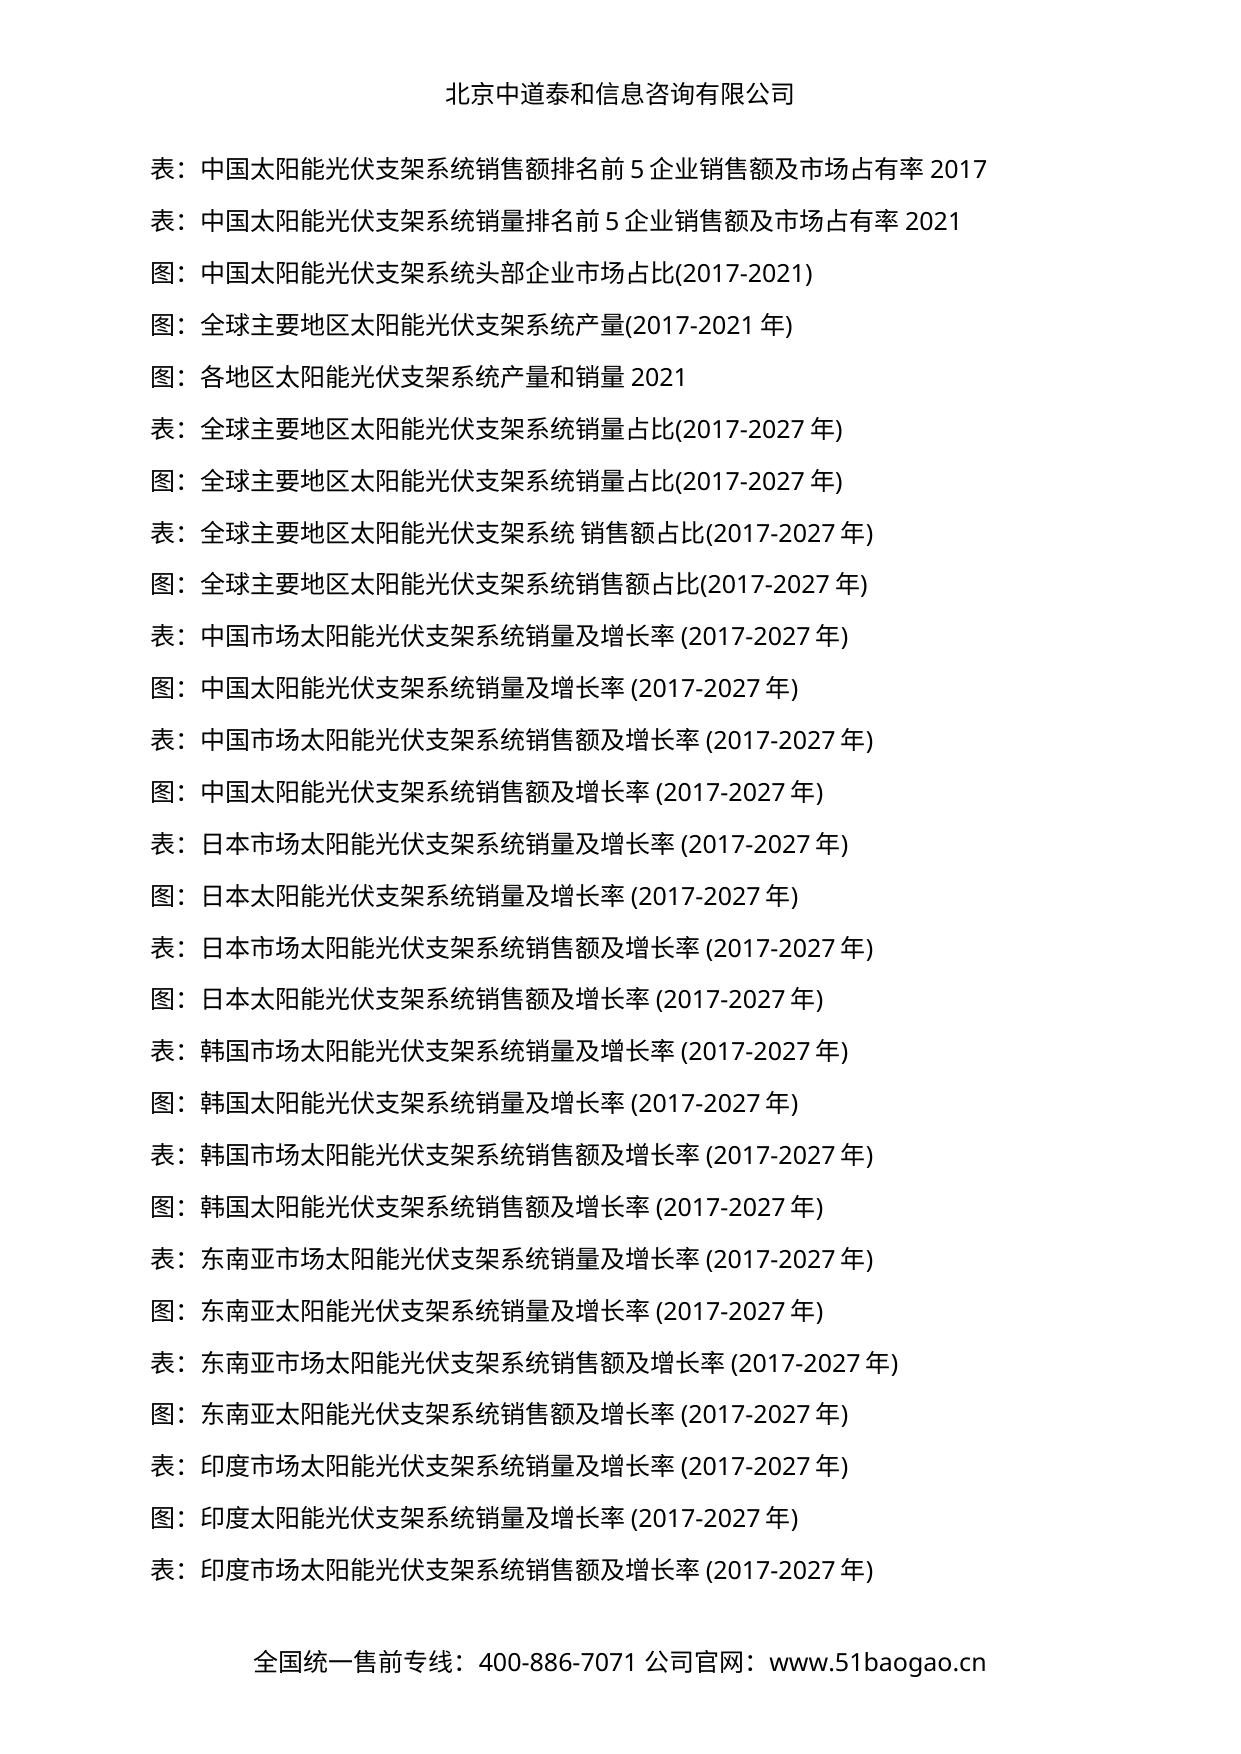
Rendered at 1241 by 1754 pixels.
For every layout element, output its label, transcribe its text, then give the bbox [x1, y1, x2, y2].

text 图：日本太阳能光伏支架系统销售额及增长率 (2017-2027年) [150, 980, 1090, 1016]
text 图：各地区太阳能光伏支架系统产量和销量 2021 [150, 357, 1090, 394]
text 表：日本市场太阳能光伏支架系统销量及增长率 (2017-2027年) [150, 824, 1090, 861]
text 图：日本太阳能光伏支架系统销量及增长率 (2017-2027年) [150, 876, 1090, 912]
text 表：印度市场太阳能光伏支架系统销售额及增长率 (2017-2027年) [150, 1551, 1090, 1587]
text 图：全球主要地区太阳能光伏支架系统销售额占比(2017-2027年) [150, 565, 1090, 601]
text 表：中国太阳能光伏支架系统销售额排名前5企业销售额及市场占有率 2017 [150, 150, 1090, 186]
text 表：中国市场太阳能光伏支架系统销量及增长率 (2017-2027年) [150, 617, 1090, 653]
text 图：中国太阳能光伏支架系统销售额及增长率 (2017-2027年) [150, 772, 1090, 809]
text 表：全球主要地区太阳能光伏支架系统 销售额占比(2017-2027年) [150, 513, 1090, 549]
text 表：东南亚市场太阳能光伏支架系统销量及增长率 (2017-2027年) [150, 1239, 1090, 1276]
text 图：中国太阳能光伏支架系统销量及增长率 (2017-2027年) [150, 669, 1090, 705]
text 表：东南亚市场太阳能光伏支架系统销售额及增长率 (2017-2027年) [150, 1343, 1090, 1379]
text 表：韩国市场太阳能光伏支架系统销量及增长率 (2017-2027年) [150, 1032, 1090, 1068]
text 图：东南亚太阳能光伏支架系统销量及增长率 (2017-2027年) [150, 1291, 1090, 1327]
text 图：印度太阳能光伏支架系统销量及增长率 (2017-2027年) [150, 1499, 1090, 1535]
text 表：印度市场太阳能光伏支架系统销量及增长率 (2017-2027年) [150, 1447, 1090, 1483]
text 表：日本市场太阳能光伏支架系统销售额及增长率 (2017-2027年) [150, 928, 1090, 964]
text 图：全球主要地区太阳能光伏支架系统产量(2017-2021年) [150, 306, 1090, 342]
text 图：中国太阳能光伏支架系统头部企业市场占比(2017-2021) [150, 254, 1090, 290]
text 图：东南亚太阳能光伏支架系统销售额及增长率 (2017-2027年) [150, 1395, 1090, 1431]
text 图：韩国太阳能光伏支架系统销量及增长率 (2017-2027年) [150, 1084, 1090, 1120]
text 表：韩国市场太阳能光伏支架系统销售额及增长率 (2017-2027年) [150, 1136, 1090, 1172]
text 图：韩国太阳能光伏支架系统销售额及增长率 (2017-2027年) [150, 1187, 1090, 1224]
text 表：全球主要地区太阳能光伏支架系统销量占比(2017-2027年) [150, 409, 1090, 446]
text 图：全球主要地区太阳能光伏支架系统销量占比(2017-2027年) [150, 461, 1090, 497]
text 表：中国市场太阳能光伏支架系统销售额及增长率 (2017-2027年) [150, 721, 1090, 757]
text 表：中国太阳能光伏支架系统销量排名前5企业销售额及市场占有率 2021 [150, 202, 1090, 238]
